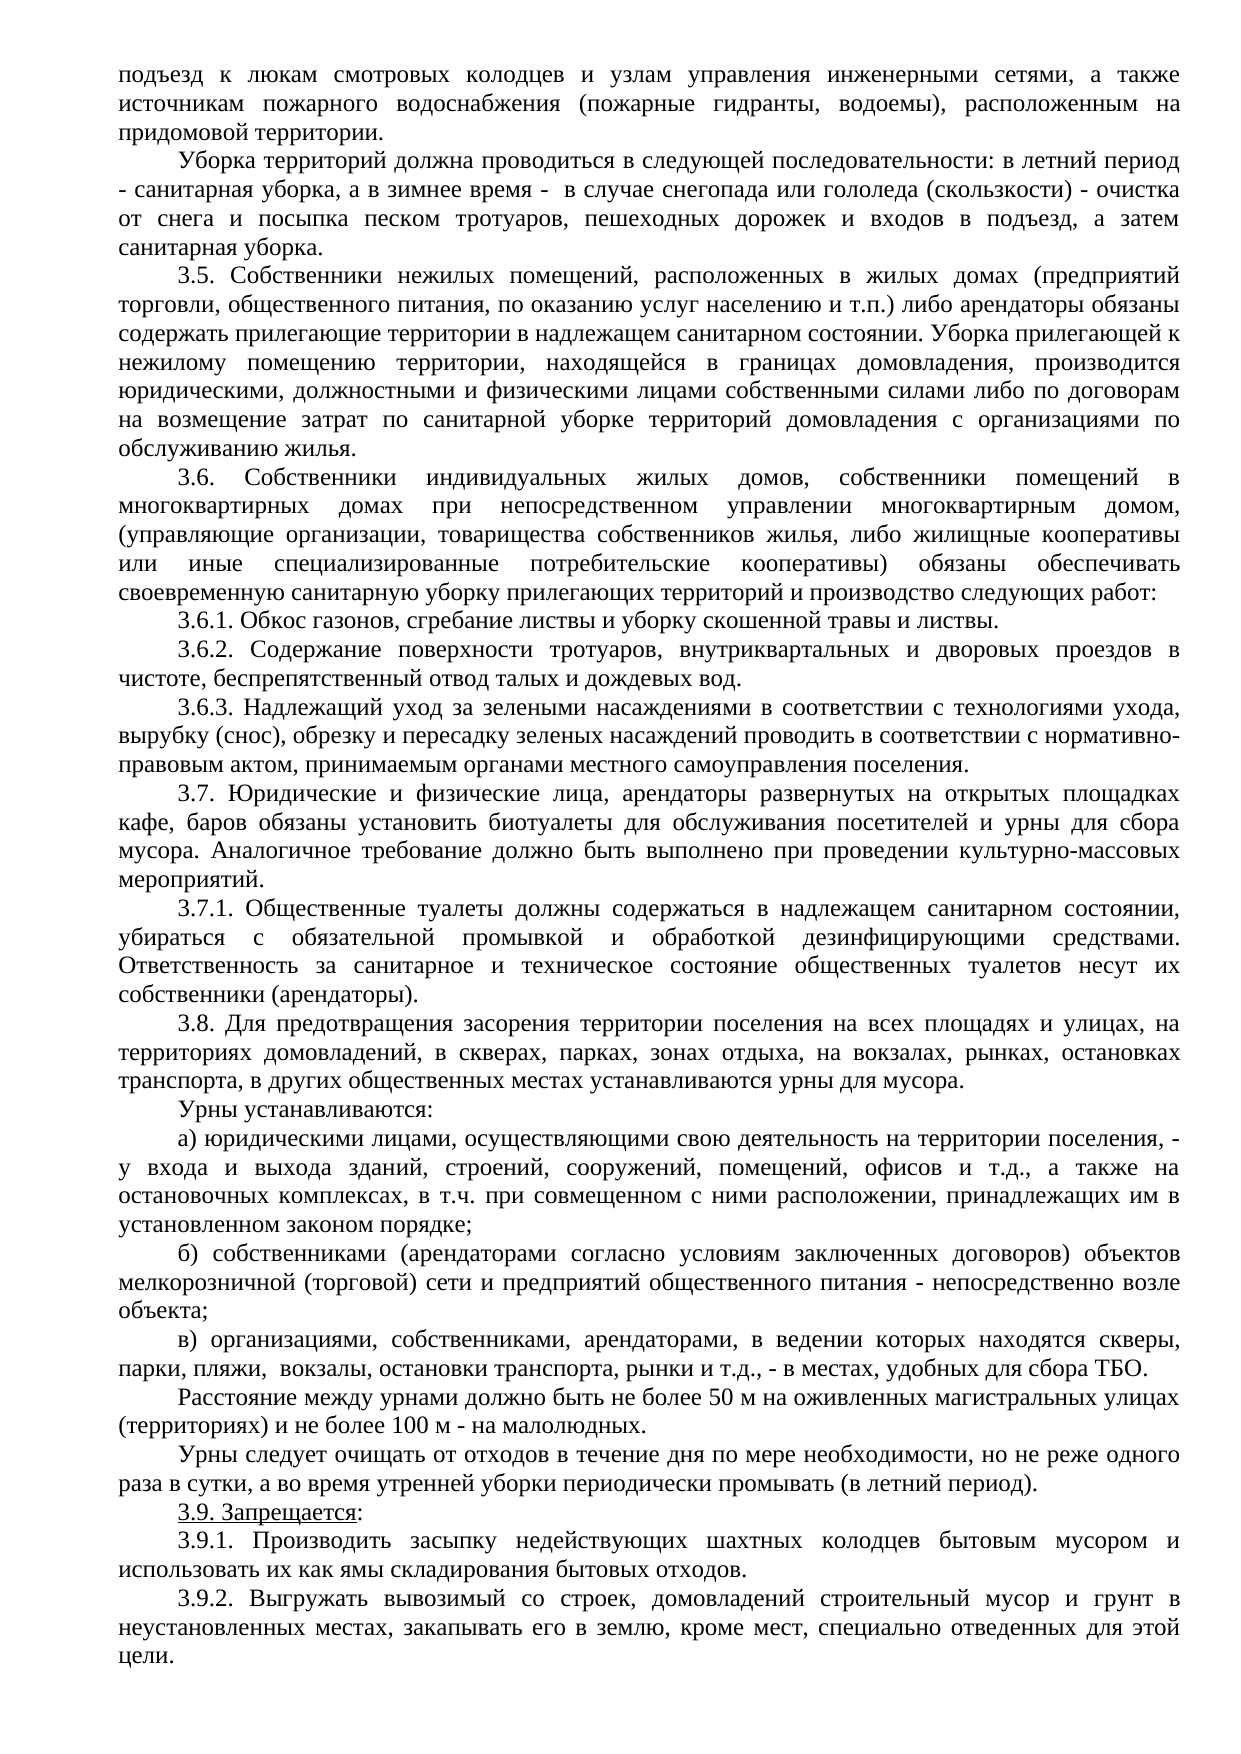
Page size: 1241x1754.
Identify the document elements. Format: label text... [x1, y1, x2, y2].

text Урны следует очищать от отходов в течение дня по мере необходимости, но не реже одного раза в сутки, а во время утренней уборки периодически промывать (в летний период). [118, 1439, 1181, 1497]
text Уборка территорий должна проводиться в следующей последовательности: в летний период - санитарная уборка, а в зимнее время - в случае снегопада или гололеда (скользкости) - очистка от снега и посыпка песком тротуаров, пешеходных дорожек и входов в подъезд, а затем санитарная уборка. [118, 145, 1181, 260]
text 3.7.1. Общественные туалеты должны содержаться в надлежащем санитарном состоянии, убираться с обязательной промывкой и обработкой дезинфицирующими средствами. Ответственность за санитарное и техническое состояние общественных туалетов несут их собственники (арендаторы). [118, 893, 1181, 1008]
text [118, 59, 1181, 145]
text 3.5. Собственники нежилых помещений, расположенных в жилых домах (предприятий торговли, общественного питания, по оказанию услуг населению и т.п.) либо арендаторы обязаны содержать прилегающие территории в надлежащем санитарном состоянии. Уборка прилегающей к нежилому помещению территории, находящейся в границах домовладения, производится юридическими, должностными и физическими лицами собственными силами либо по договорам на возмещение затрат по санитарной уборке территорий домовладения с организациями по обслуживанию жилья. [118, 260, 1181, 462]
text 3.9. Запрещается: [118, 1497, 1181, 1525]
text 3.9.1. Производить засыпку недействующих шахтных колодцев бытовым мусором и использовать их как ямы складирования бытовых отходов. [118, 1525, 1181, 1583]
text 3.7. Юридические и физические лица, арендаторы развернутых на открытых площадках кафе, баров обязаны установить биотуалеты для обслуживания посетителей и урны для сбора мусора. Аналогичное требование должно быть выполнено при проведении культурно-массовых мероприятий. [118, 778, 1181, 893]
text б) собственниками (арендаторами согласно условиям заключенных договоров) объектов мелкорозничной (торговой) сети и предприятий общественного питания - непосредственно возле объекта; [118, 1238, 1181, 1324]
text 3.8. Для предотвращения засорения территории поселения на всех площадях и улицах, на территориях домовладений, в скверах, парках, зонах отдыха, на вокзалах, рынках, остановках транспорта, в других общественных местах устанавливаются урны для мусора. [118, 1008, 1181, 1094]
text 3.6.1. Обкос газонов, сгребание листвы и уборку скошенной травы и листвы. [118, 605, 1181, 634]
text а) юридическими лицами, осуществляющими свою деятельность на территории поселения, - у входа и выхода зданий, строений, сооружений, помещений, офисов и т.д., а также на остановочных комплексах, в т.ч. при совмещенном с ними расположении, принадлежащих им в установленном законом порядке; [118, 1123, 1181, 1238]
text 3.6.2. Содержание поверхности тротуаров, внутриквартальных и дворовых проездов в чистоте, беспрепятственный отвод талых и дождевых вод. [118, 634, 1181, 692]
text 3.6. Собственники индивидуальных жилых домов, собственники помещений в многоквартирных домах при непосредственном управлении многоквартирным домом, (управляющие организации, товарищества собственников жилья, либо жилищные кооперативы или иные специализированные потребительские кооперативы) обязаны обеспечивать своевременную санитарную уборку прилегающих территорий и производство следующих работ: [118, 462, 1181, 605]
text в) организациями, собственниками, арендаторами, в ведении которых находятся скверы, парки, пляжи, вокзалы, остановки транспорта, рынки и т.д., - в местах, удобных для сбора ТБО. [118, 1324, 1181, 1382]
text Расстояние между урнами должно быть не более 50 м на оживленных магистральных улицах (территориях) и не более 100 м - на малолюдных. [118, 1382, 1181, 1439]
text 3.6.3. Надлежащий уход за зелеными насаждениями в соответствии с технологиями ухода, вырубку (снос), обрезку и пересадку зеленых насаждений проводить в соответствии с нормативно-правовым актом, принимаемым органами местного самоуправления поселения. [118, 692, 1181, 778]
text 3.9.2. Выгружать вывозимый со строек, домовладений строительный мусор и грунт в неустановленных местах, закапывать его в землю, кроме мест, специально отведенных для этой цели. [118, 1583, 1181, 1669]
text Урны устанавливаются: [118, 1094, 1181, 1123]
